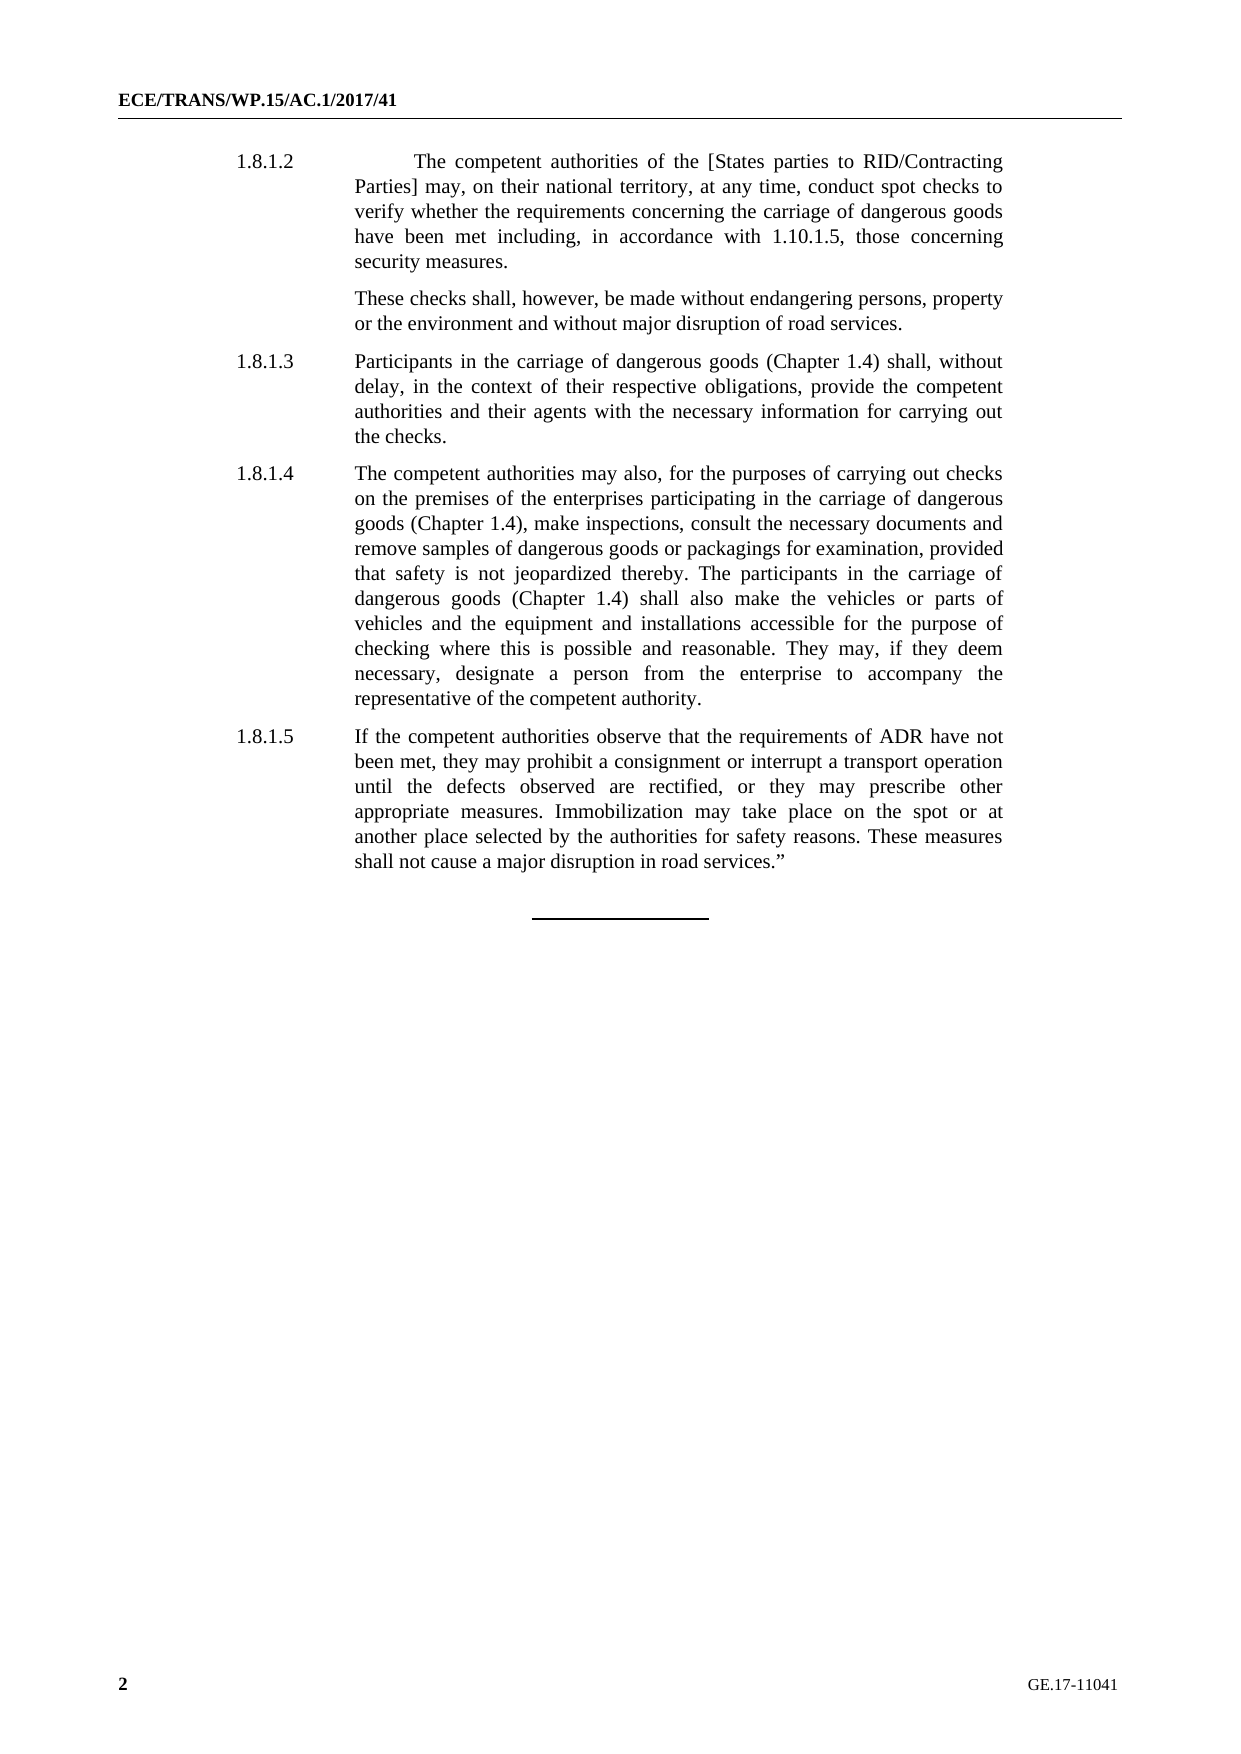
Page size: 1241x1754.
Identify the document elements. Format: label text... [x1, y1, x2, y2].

text These checks shall, however, be made without endangering persons, property or the environment and without major disruption of road services. [236, 285, 1004, 335]
text 1.8.1.4 The competent authorities may also, for the purposes of carrying out checks on the premises of the enterprises participating in the carriage of dangerous goods (Chapter 1.4), make inspections, consult the necessary documents and remove samples of dangerous goods or packagings for examination, provided that safety is not jeopardized thereby. The participants in the carriage of dangerous goods (Chapter 1.4) shall also make the vehicles or parts of vehicles and the equipment and installations accessible for the purpose of checking where this is possible and reasonable. They may, if they deem necessary, designate a person from the enterprise to accompany the representative of the competent authority. [236, 460, 1004, 710]
text 1.8.1.3 Participants in the carriage of dangerous goods (Chapter 1.4) shall, without delay, in the context of their respective obligations, provide the competent authorities and their agents with the necessary information for carrying out the checks. [236, 348, 1004, 448]
text 1.8.1.5 If the competent authorities observe that the requirements of ADR have not been met, they may prohibit a consignment or interrupt a transport operation until the defects observed are rectified, or they may prescribe other appropriate measures. Immobilization may take place on the spot or at another place selected by the authorities for safety reasons. These measures shall not cause a major disruption in road services.” [236, 723, 1004, 873]
text 1.8.1.2 The competent authorities of the [States parties to RID/Contracting Parties] may, on their national territory, at any time, conduct spot checks to verify whether the requirements concerning the carriage of dangerous goods have been met including, in accordance with 1.10.1.5, those concerning security measures. [236, 148, 1004, 273]
